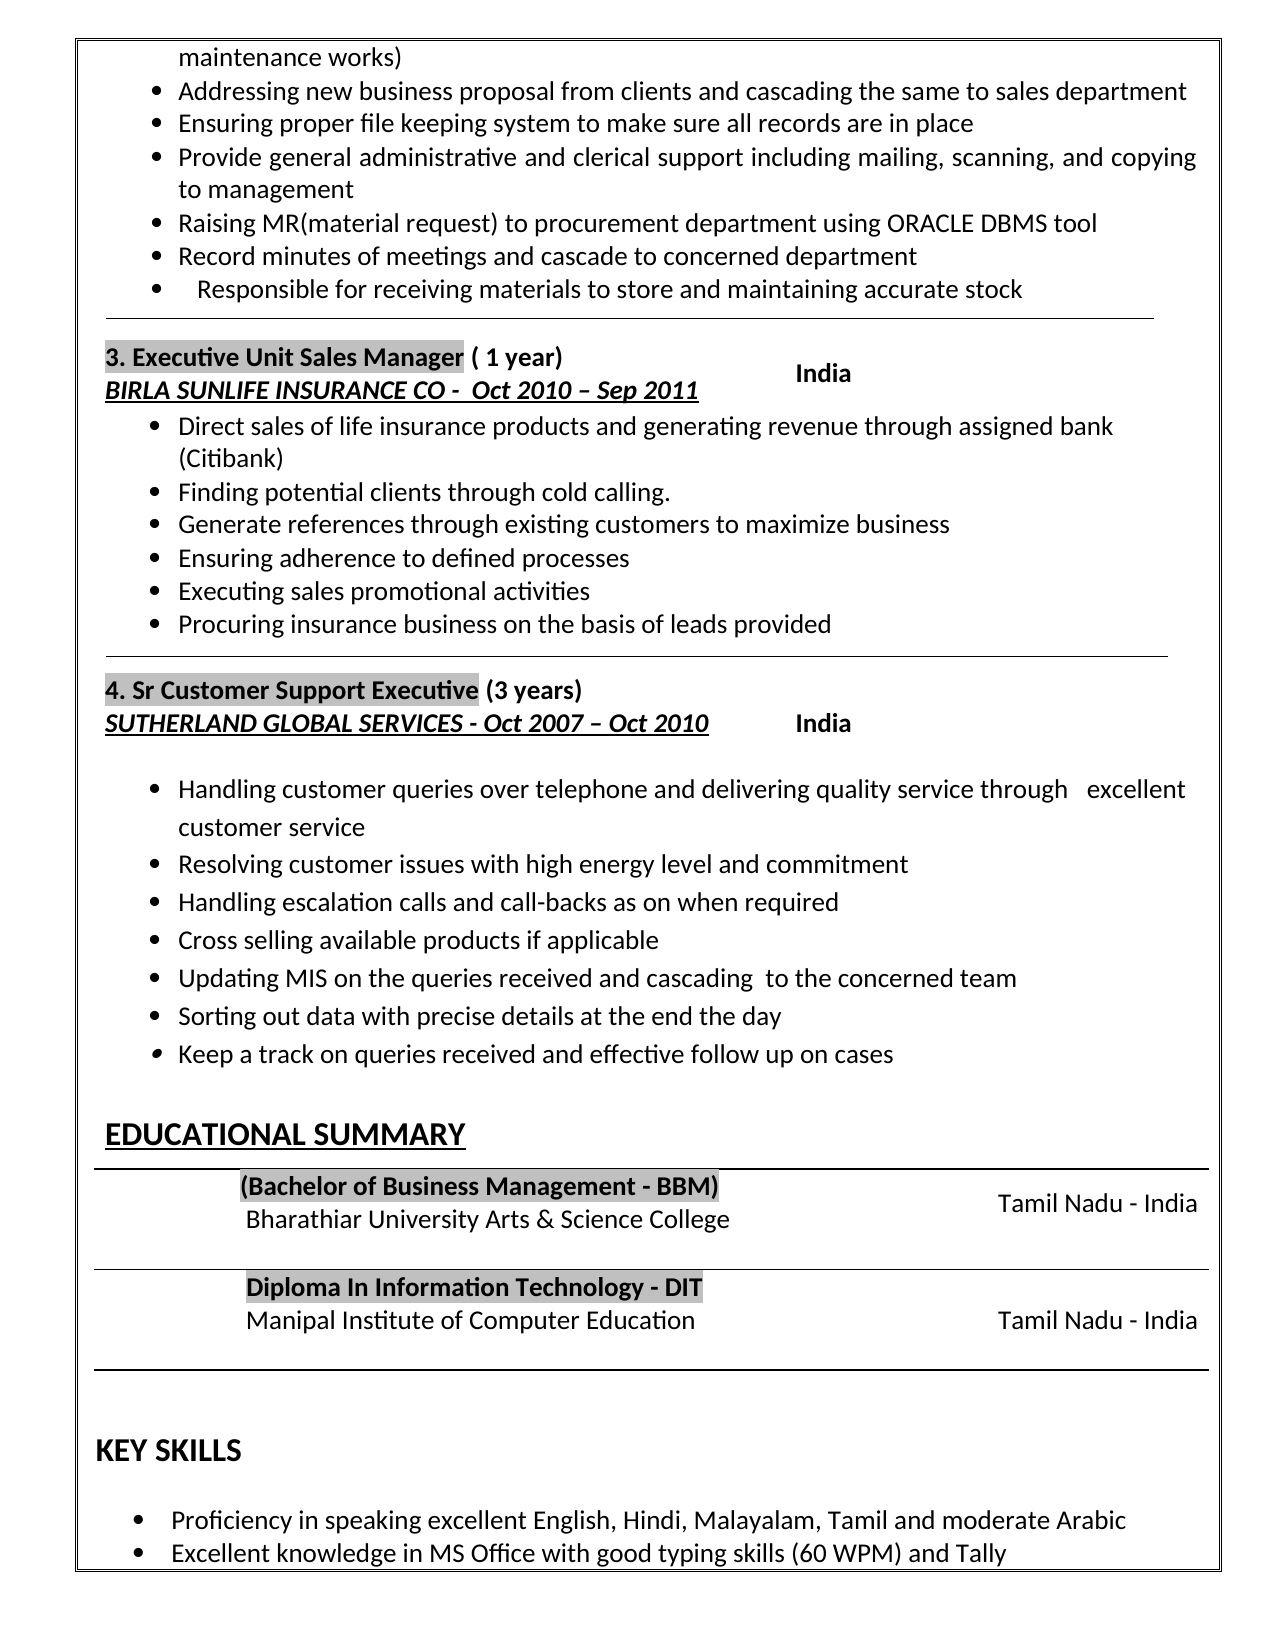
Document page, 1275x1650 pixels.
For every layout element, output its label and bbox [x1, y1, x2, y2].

table_header [78, 41, 1219, 1569]
